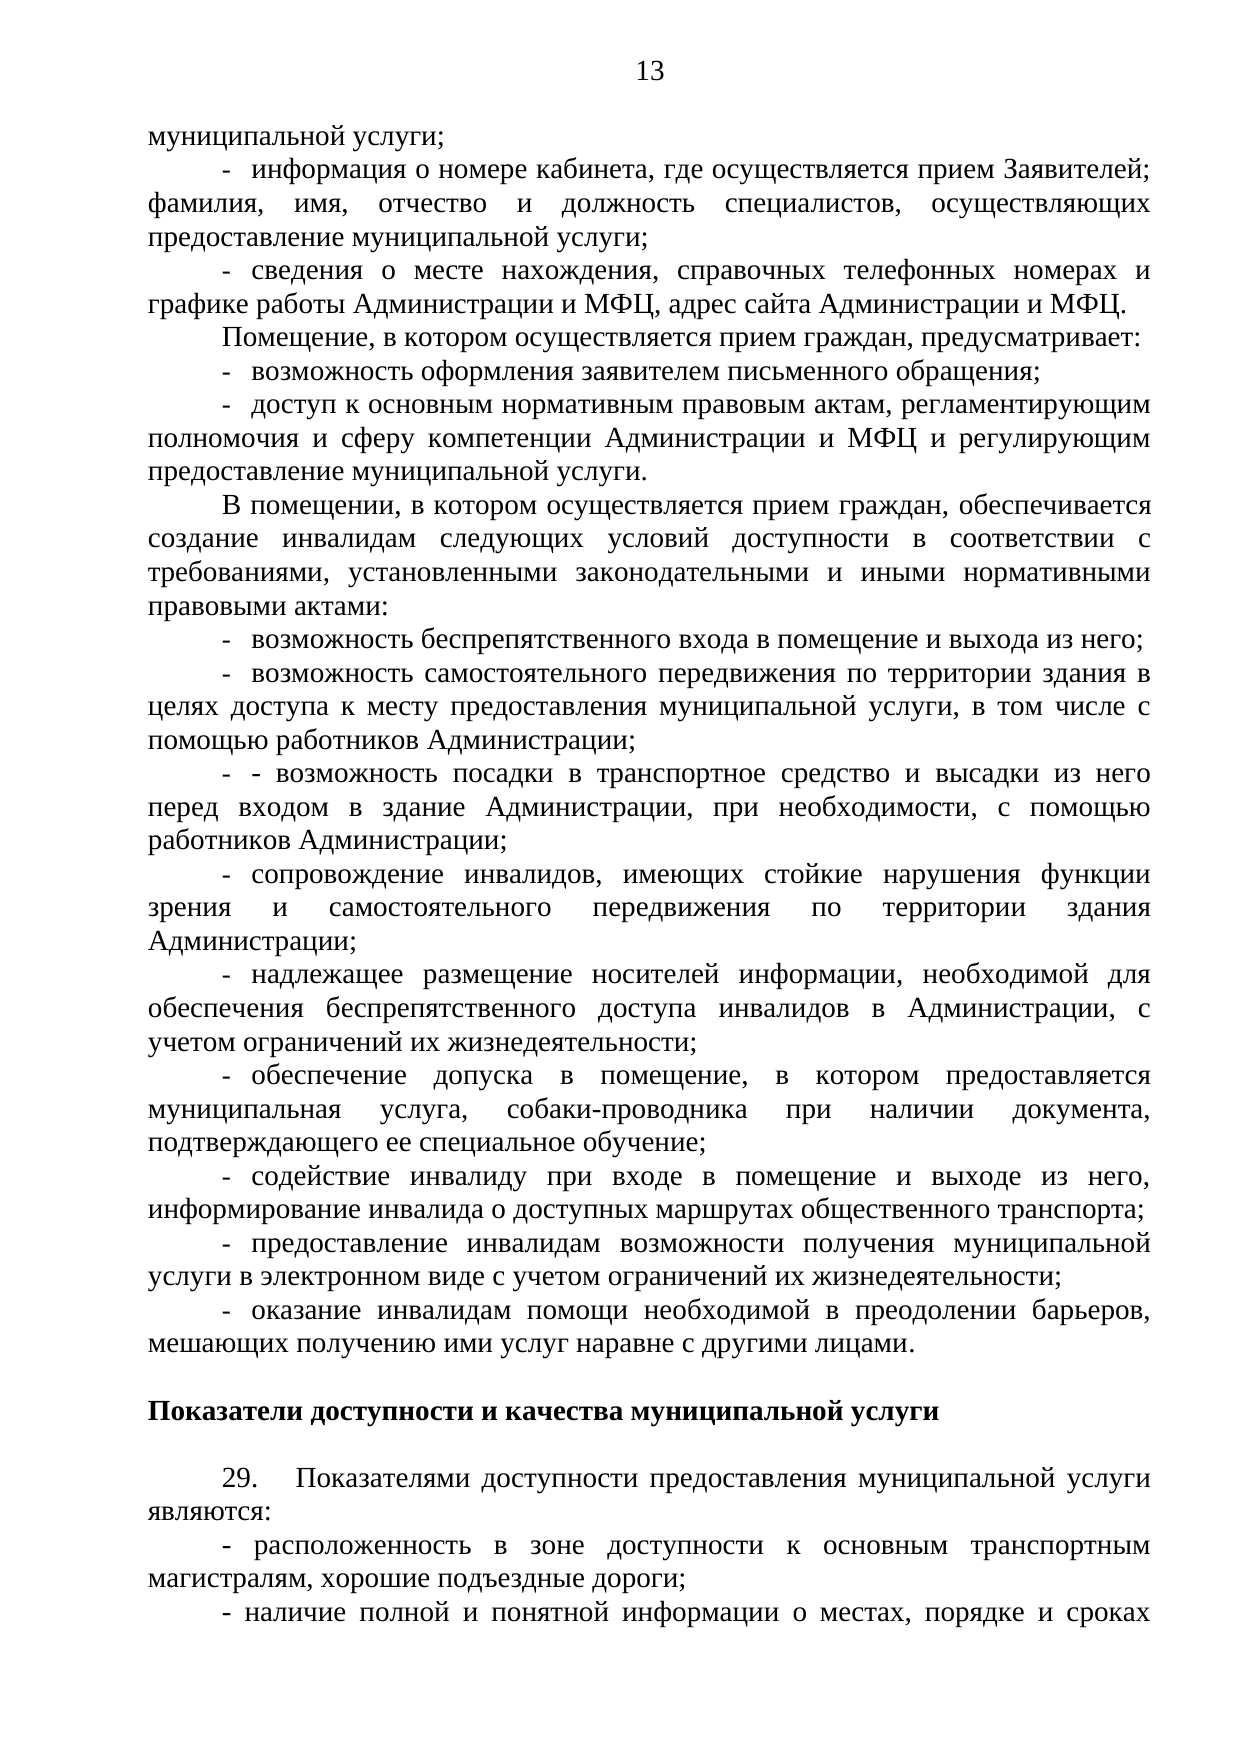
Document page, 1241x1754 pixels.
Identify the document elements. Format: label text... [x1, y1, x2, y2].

list сопровождение инвалидов, имеющих стойкие нарушения функции зрения и самостоятельного передвижения по территории здания Администрации; [148, 856, 1152, 957]
list надлежащее размещение носителей информации, необходимой для обеспечения беспрепятственного доступа инвалидов в Администрации, с учетом ограничений их жизнедеятельности; [148, 957, 1152, 1057]
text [148, 1594, 1152, 1627]
list возможность самостоятельного передвижения по территории здания в целях доступа к месту предоставления муниципальной услуги, в том числе с помощью работников Администрации; [148, 655, 1152, 755]
text Помещение, в котором осуществляется прием граждан, предусматривает: [148, 319, 1152, 353]
list - возможность посадки в транспортное средство и высадки из него перед входом в здание Администрации, при необходимости, с помощью работников Администрации; [148, 755, 1152, 856]
list оказание инвалидам помощи необходимой в преодолении барьеров, мешающих получению ими услуг наравне с другими лицами. [148, 1292, 1152, 1359]
list возможность беспрепятственного входа в помещение и выхода из него; [148, 621, 1152, 655]
list содействие инвалиду при входе в помещение и выходе из него, информирование инвалида о доступных маршрутах общественного транспорта; [148, 1158, 1152, 1225]
list информация о номере кабинета, где осуществляется прием Заявителей; фамилия, имя, отчество и должность специалистов, осуществляющих предоставление муниципальной услуги; [148, 152, 1152, 252]
list В помещении, в котором осуществляется прием граждан, обеспечивается создание инвалидам следующих условий доступности в соответствии с требованиями, установленными законодательными и иными нормативными правовыми актами: [148, 487, 1152, 621]
list Показателями доступности предоставления муниципальной услуги являются: [148, 1460, 1152, 1527]
list предоставление инвалидам возможности получения муниципальной услуги в электронном виде с учетом ограничений их жизнедеятельности; [148, 1225, 1152, 1292]
text Показатели доступности и качества муниципальной услуги [148, 1393, 1152, 1426]
list обеспечение допуска в помещение, в котором предоставляется муниципальная услуга, собаки-проводника при наличии документа, подтверждающего ее специальное обучение; [148, 1057, 1152, 1158]
list возможность оформления заявителем письменного обращения; [148, 353, 1152, 386]
list доступ к основным нормативным правовым актам, регламентирующим полномочия и сферу компетенции Администрации и МФЦ и регулирующим предоставление муниципальной услуги. [148, 386, 1152, 487]
list сведения о месте нахождения, справочных телефонных номерах и графике работы Администрации и МФЦ, адрес сайта Администрации и МФЦ. [148, 252, 1152, 319]
text - расположенность в зоне доступности к основным транспортным магистралям, хорошие подъездные дороги; [148, 1527, 1152, 1594]
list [148, 118, 1152, 152]
